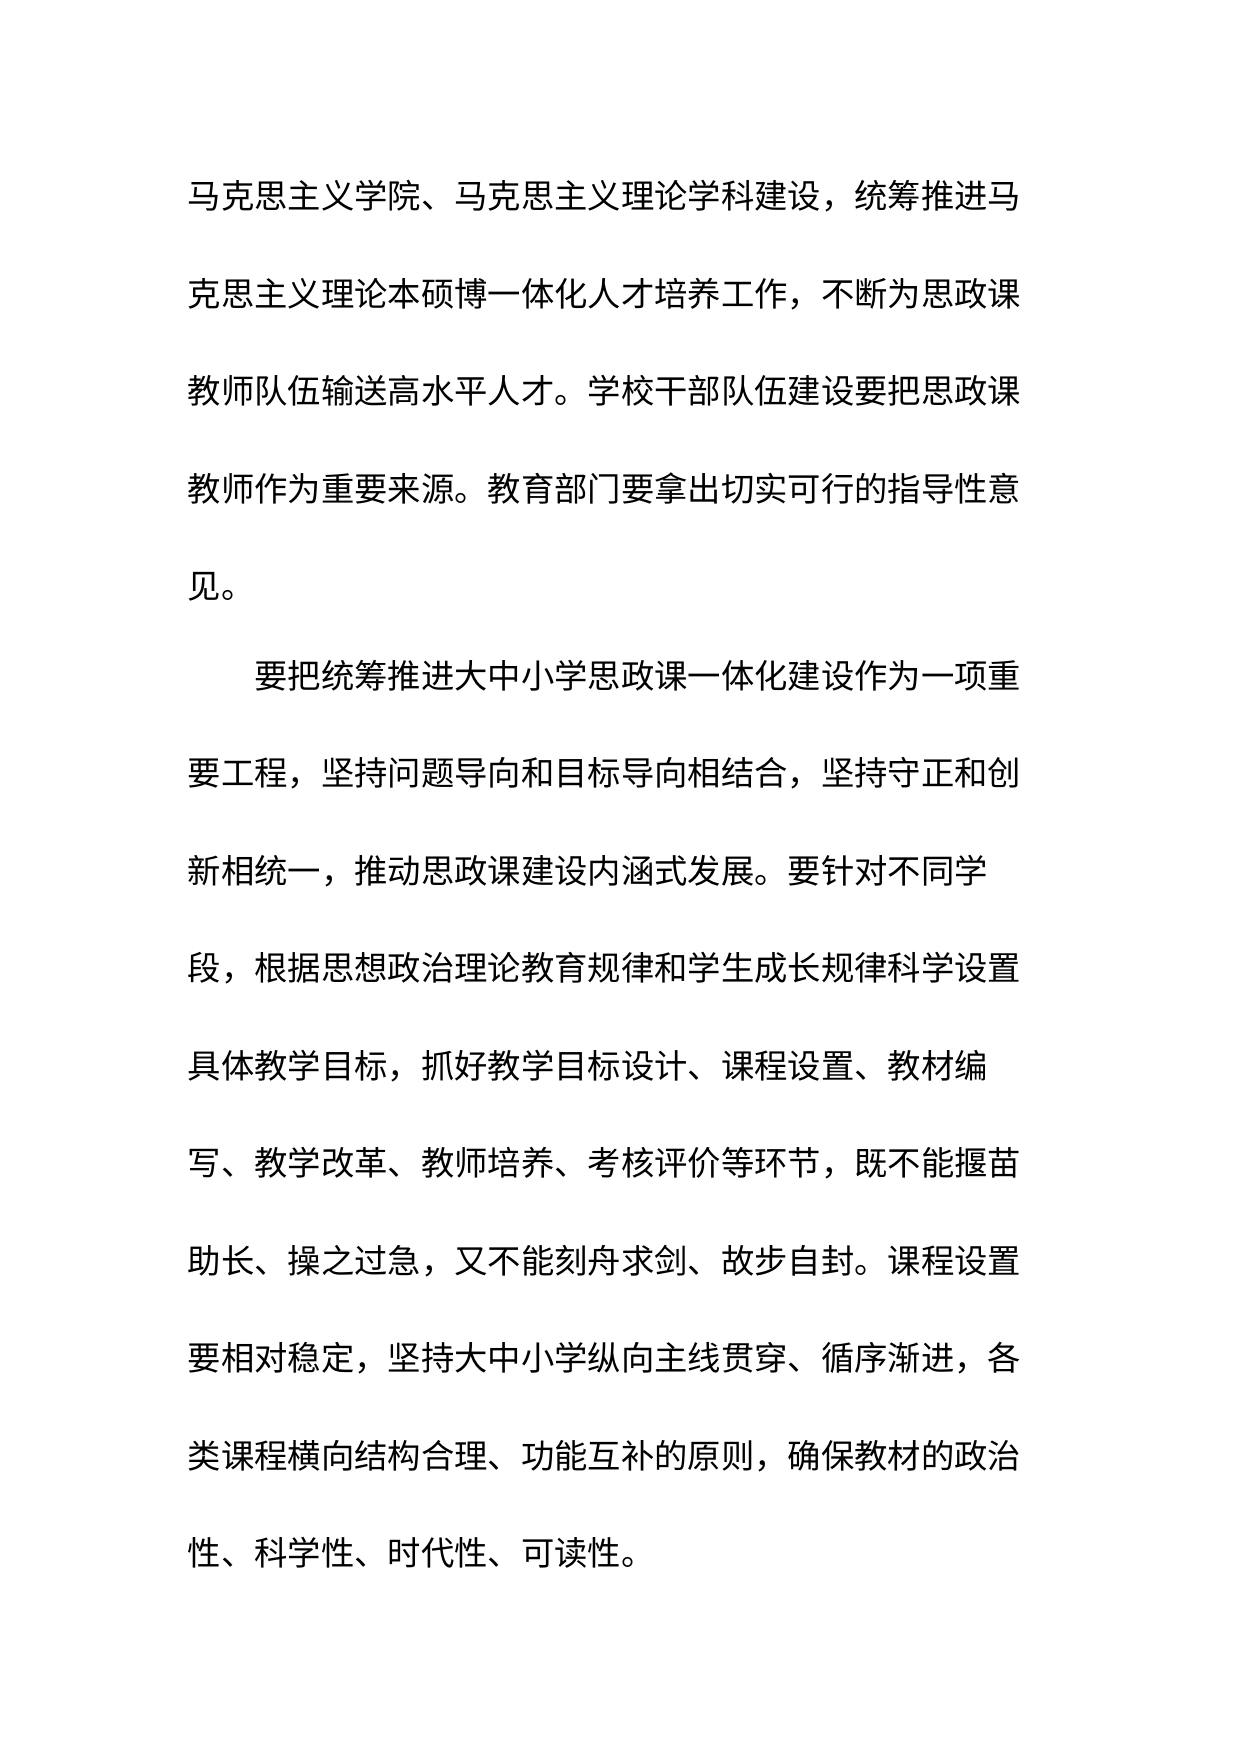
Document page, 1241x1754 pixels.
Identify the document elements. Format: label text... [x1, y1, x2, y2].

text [187, 162, 1053, 617]
text 要把统筹推进大中小学思政课一体化建设作为一项重要工程，坚持问题导向和目标导向相结合，坚持守正和创新相统一，推动思政课建设内涵式发展。要针对不同学段，根据思想政治理论教育规律和学生成长规律科学设置具体教学目标，抓好教学目标设计、课程设置、教材编写、教学改革、教师培养、考核评价等环节，既不能揠苗助长、操之过急，又不能刻舟求剑、故步自封。课程设置要相对稳定，坚持大中小学纵向主线贯穿、循序渐进，各类课程横向结构合理、功能互补的原则，确保教材的政治性、科学性、时代性、可读性。 [187, 641, 1053, 1583]
